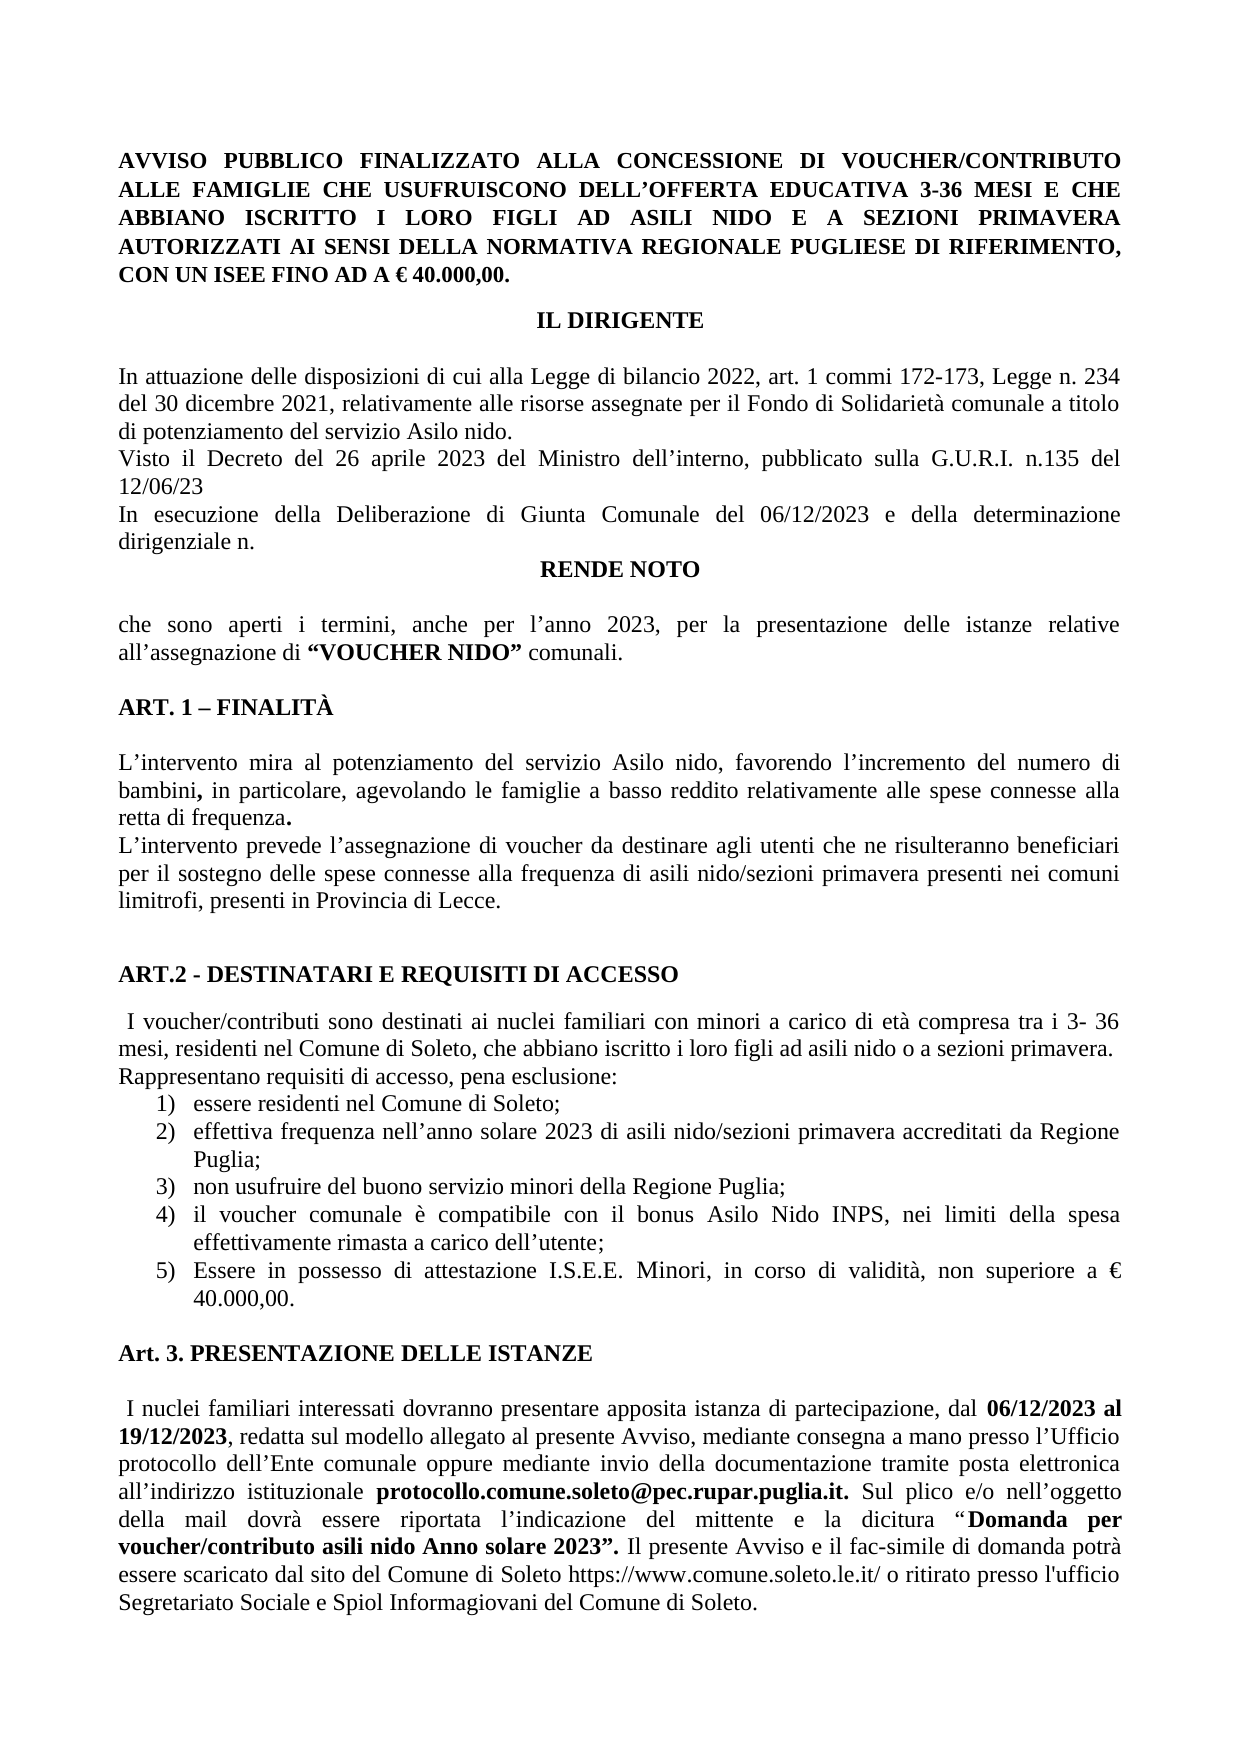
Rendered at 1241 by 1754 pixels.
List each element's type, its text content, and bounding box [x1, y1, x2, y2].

text ART. 1 – FINALITÀ [118, 693, 1122, 721]
text ART.2 - DESTINATARI E REQUISITI DI ACCESSO [118, 960, 1110, 988]
text Visto il Decreto del 26 aprile 2023 del Ministro dell’interno, pubblicato sulla G.U.R.I. n.135 del 12/06/23 [118, 444, 1122, 500]
text che sono aperti i termini, anche per l’anno 2023, per la presentazione delle istanze relative all’assegnazione di “VOUCHER NIDO” comunali. [118, 610, 1122, 665]
list essere residenti nel Comune di Soleto; [156, 1089, 1122, 1117]
text In esecuzione della Deliberazione di Giunta Comunale del 06/12/2023 e della determinazione dirigenziale n. [118, 500, 1122, 555]
text I voucher/contributi sono destinati ai nuclei familiari con minori a carico di età compresa tra i 3- 36 mesi, residenti nel Comune di Soleto, che abbiano iscritto i loro figli ad asili nido o a sezioni primavera. [118, 1007, 1122, 1062]
text Art. 3. PRESENTAZIONE DELLE ISTANZE [118, 1339, 1122, 1367]
text AVVISO PUBBLICO FINALIZZATO ALLA CONCESSIONE DI VOUCHER/CONTRIBUTO ALLE FAMIGLIE CHE USUFRUISCONO DELL’OFFERTA EDUCATIVA 3-36 MESI E CHE ABBIANO ISCRITTO I LORO FIGLI AD ASILI NIDO E A SEZIONI PRIMAVERA AUTORIZZATI AI SENSI DELLA NORMATIVA REGIONALE PUGLIESE DI RIFERIMENTO, CON UN ISEE FINO AD A € 40.000,00. [118, 148, 1122, 288]
text Rappresentano requisiti di accesso, pena esclusione: [118, 1062, 1122, 1089]
list non usufruire del buono servizio minori della Regione Puglia; [156, 1172, 1122, 1200]
list Essere in possesso di attestazione I.S.E.E. Minori, in corso di validità, non superiore a € 40.000,00. [156, 1255, 1122, 1311]
text I nuclei familiari interessati dovranno presentare apposita istanza di partecipazione, dal 06/12/2023 al 19/12/2023, redatta sul modello allegato al presente Avviso, mediante consegna a mano presso l’Ufficio protocollo dell’Ente comunale oppure mediante invio della documentazione tramite posta elettronica all’indirizzo istituzionale protocollo.comune.soleto@pec.rupar.puglia.it. Sul plico e/o nell’oggetto della mail dovrà essere riportata l’indicazione del mittente e la dicitura “Domanda per voucher/contributo asili nido Anno solare 2023”. Il presente Avviso e il fac-simile di domanda potrà essere scaricato dal sito del Comune di Soleto https://www.comune.soleto.le.it/ o ritirato presso l'ufficio Segretariato Sociale e Spiol Informagiovani del Comune di Soleto. [118, 1394, 1122, 1615]
list effettiva frequenza nell’anno solare 2023 di asili nido/sezioni primavera accreditati da Regione Puglia; [156, 1117, 1122, 1172]
text In attuazione delle disposizioni di cui alla Legge di bilancio 2022, art. 1 commi 172-173, Legge n. 234 del 30 dicembre 2021, relativamente alle risorse assegnate per il Fondo di Solidarietà comunale a titolo di potenziamento del servizio Asilo nido. [118, 362, 1122, 444]
text IL DIRIGENTE [118, 306, 1122, 334]
list il voucher comunale è compatibile con il bonus Asilo Nido INPS, nei limiti della spesa effettivamente rimasta a carico dell’utente; [156, 1200, 1122, 1255]
text RENDE NOTO [118, 555, 1122, 582]
text L’intervento prevede l’assegnazione di voucher da destinare agli utenti che ne risulteranno beneficiari per il sostegno delle spese connesse alla frequenza di asili nido/sezioni primavera presenti nei comuni limitrofi, presenti in Provincia di Lecce. [118, 831, 1122, 914]
text L’intervento mira al potenziamento del servizio Asilo nido, favorendo l’incremento del numero di bambini, in particolare, agevolando le famiglie a basso reddito relativamente alle spese connesse alla retta di frequenza. [118, 748, 1122, 831]
